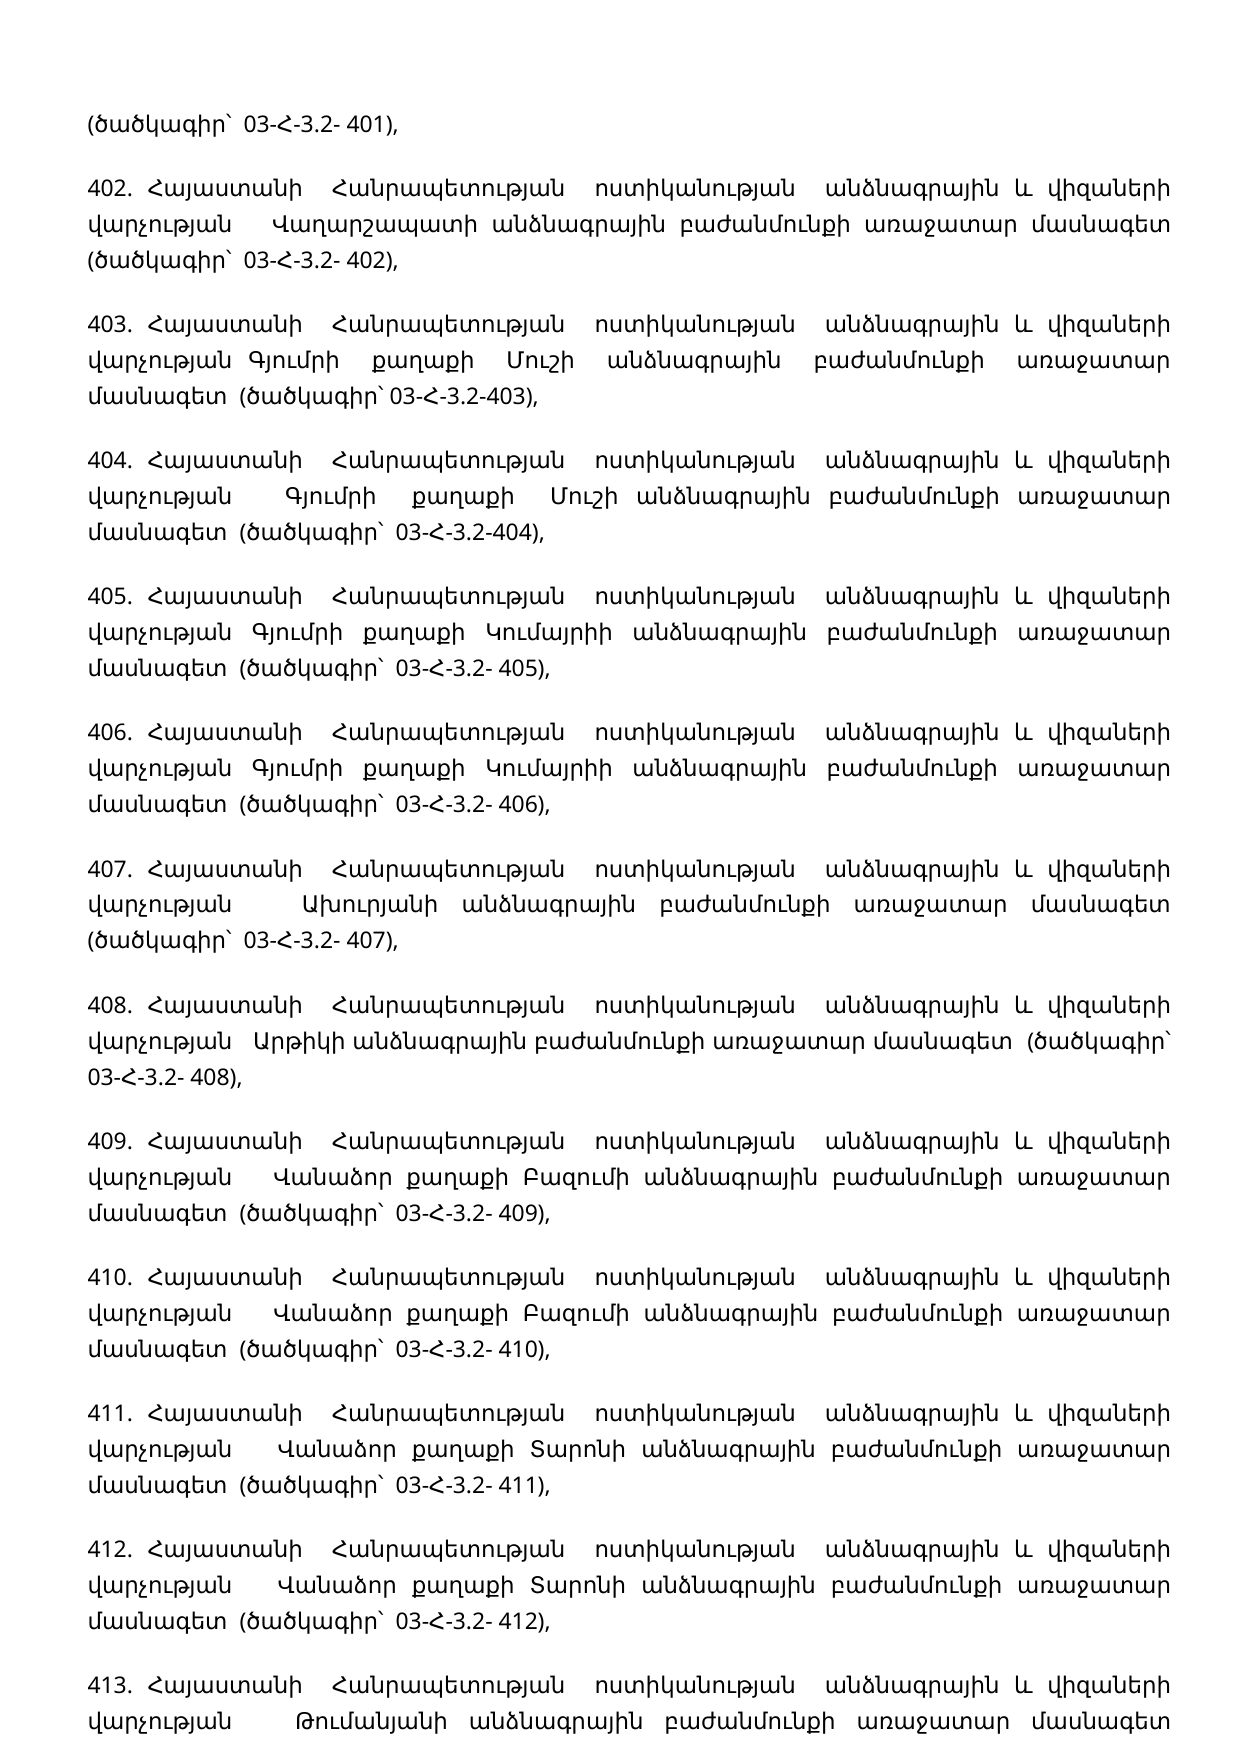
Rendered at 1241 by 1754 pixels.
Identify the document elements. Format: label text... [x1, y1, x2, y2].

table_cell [83, 1665, 1195, 1741]
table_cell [83, 103, 1195, 168]
table_cell 404. Հայաստանի Հանրապետության ոստիկանության անձնագրային և վիզաների վարչության Գյումրի քաղաքի Մուշի անձնագրային բաժանմունքի առաջատար մասնագետ (ծածկագիր՝ 03-Հ-3.2-404), [83, 440, 1195, 576]
table_cell 410. Հայաստանի Հանրապետության ոստիկանության անձնագրային և վիզաների վարչության Վանաձոր քաղաքի Բազումի անձնագրային բաժանմունքի առաջատար մասնագետ (ծածկագիր՝ 03-Հ-3.2- 410), [83, 1257, 1195, 1393]
table_cell 409. Հայաստանի Հանրապետության ոստիկանության անձնագրային և վիզաների վարչության Վանաձոր քաղաքի Բազումի անձնագրային բաժանմունքի առաջատար մասնագետ (ծածկագիր՝ 03-Հ-3.2- 409), [83, 1121, 1195, 1257]
table_cell 406. Հայաստանի Հանրապետության ոստիկանության անձնագրային և վիզաների վարչության Գյումրի քաղաքի Կումայրիի անձնագրային բաժանմունքի առաջատար մասնագետ (ծածկագիր՝ 03-Հ-3.2- 406), [83, 712, 1195, 848]
table_cell 412. Հայաստանի Հանրապետության ոստիկանության անձնագրային և վիզաների վարչության Վանաձոր քաղաքի Տարոնի անձնագրային բաժանմունքի առաջատար մասնագետ (ծածկագիր՝ 03-Հ-3.2- 412), [83, 1529, 1195, 1665]
table_cell 407. Հայաստանի Հանրապետության ոստիկանության անձնագրային և վիզաների վարչության Ախուրյանի անձնագրային բաժանմունքի առաջատար մասնագետ (ծածկագիր՝ 03-Հ-3.2- 407), [83, 848, 1195, 984]
table_cell 408. Հայաստանի Հանրապետության ոստիկանության անձնագրային և վիզաների վարչության Արթիկի անձնագրային բաժանմունքի առաջատար մասնագետ (ծածկագիր՝ 03-Հ-3.2- 408), [83, 985, 1195, 1121]
table_cell 403. Հայաստանի Հանրապետության ոստիկանության անձնագրային և վիզաների վարչության Գյումրի քաղաքի Մուշի անձնագրային բաժանմունքի առաջատար մասնագետ (ծածկագիր՝ 03-Հ-3.2-403), [83, 304, 1195, 440]
table_cell 402. Հայաստանի Հանրապետության ոստիկանության անձնագրային և վիզաների վարչության Վաղարշապատի անձնագրային բաժանմունքի առաջատար մասնագետ (ծածկագիր՝ 03-Հ-3.2- 402), [83, 168, 1195, 304]
table_cell 405. Հայաստանի Հանրապետության ոստիկանության անձնագրային և վիզաների վարչության Գյումրի քաղաքի Կումայրիի անձնագրային բաժանմունքի առաջատար մասնագետ (ծածկագիր՝ 03-Հ-3.2- 405), [83, 576, 1195, 712]
table_cell 411. Հայաստանի Հանրապետության ոստիկանության անձնագրային և վիզաների վարչության Վանաձոր քաղաքի Տարոնի անձնագրային բաժանմունքի առաջատար մասնագետ (ծածկագիր՝ 03-Հ-3.2- 411), [83, 1393, 1195, 1529]
